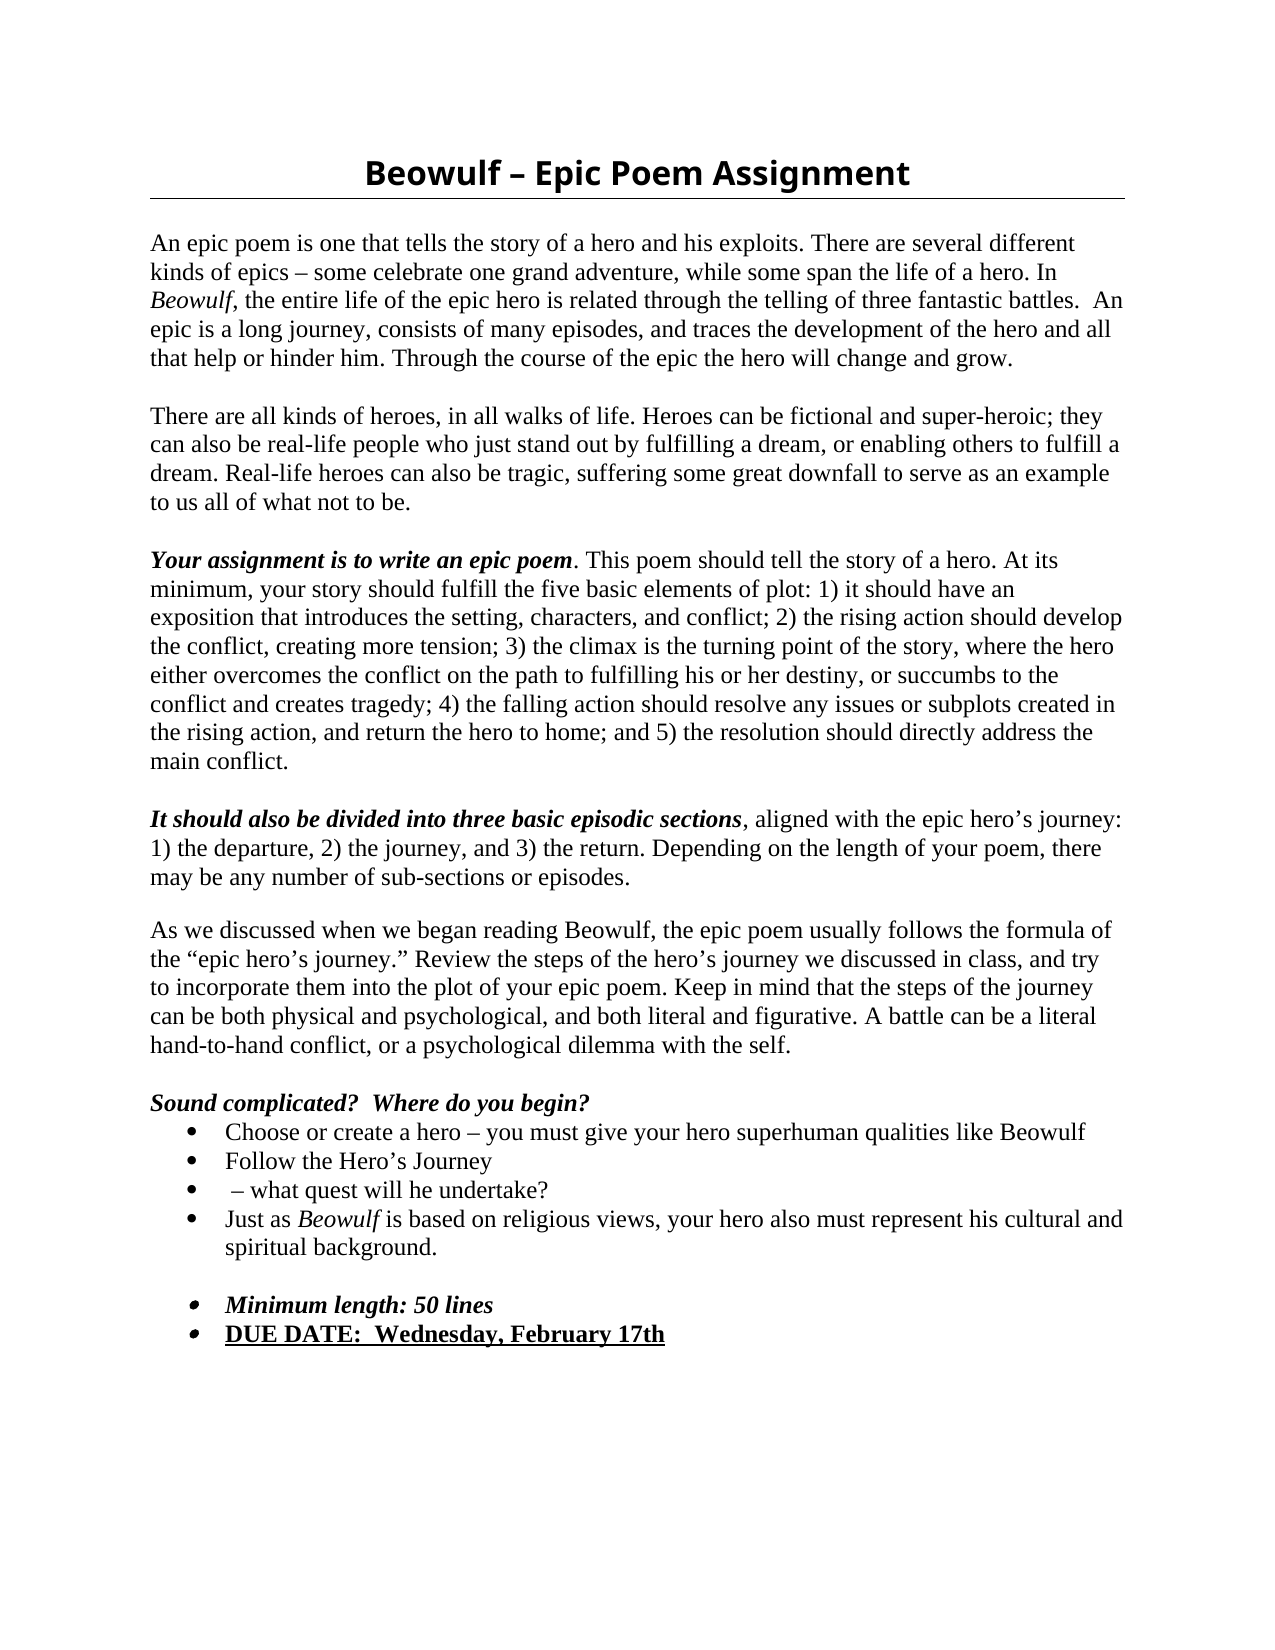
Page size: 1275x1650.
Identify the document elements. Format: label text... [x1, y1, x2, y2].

list DUE DATE: Wednesday, February 17th [187, 1319, 1125, 1348]
text It should also be divided into three basic episodic sections, aligned with the epic hero’s journey: 1) the departure, 2) the journey, and 3) the return. Depending on the length of your poem, there may be any number of sub-sections or episodes. [150, 804, 1125, 890]
text Beowulf – Epic Poem Assignment [150, 150, 1125, 198]
text Sound complicated? Where do you begin? [150, 1088, 1125, 1117]
text There are all kinds of heroes, in all walks of life. Heroes can be fictional and super-heroic; they can also be real-life people who just stand out by fulfilling a dream, or enabling others to fulfill a dream. Real-life heroes can also be tragic, suffering some great downfall to serve as an example to us all of what not to be. [150, 401, 1125, 516]
list Choose or create a hero – you must give your hero superhuman qualities like Beowulf [187, 1117, 1125, 1146]
text An epic poem is one that tells the story of a hero and his exploits. There are several different kinds of epics – some celebrate one grand adventure, while some span the life of a hero. In Beowulf, the entire life of the epic hero is related through the telling of three fantastic battles. An epic is a long journey, consists of many episodes, and traces the development of the hero and all that help or hinder him. Through the course of the epic the hero will change and grow. [150, 228, 1125, 372]
list Follow the Hero’s Journey [187, 1146, 1125, 1174]
text Your assignment is to write an epic poem. This poem should tell the story of a hero. At its minimum, your story should fulfill the five basic elements of plot: 1) it should have an exposition that introduces the setting, characters, and conflict; 2) the rising action should develop the conflict, creating more tension; 3) the climax is the turning point of the story, where the hero either overcomes the conflict on the path to fulfilling his or her destiny, or succumbs to the conflict and creates tragedy; 4) the falling action should resolve any issues or subplots created in the rising action, and return the hero to home; and 5) the resolution should directly address the main conflict. [150, 545, 1125, 775]
list Just as Beowulf is based on religious views, your hero also must represent his cultural and spiritual background. [187, 1204, 1125, 1261]
list – what quest will he undertake? [187, 1175, 1125, 1203]
list Minimum length: 50 lines [187, 1290, 1125, 1319]
text As we discussed when we began reading Beowulf, the epic poem usually follows the formula of the “epic hero’s journey.” Review the steps of the hero’s journey we discussed in class, and try to incorporate them into the plot of your epic poem. Keep in mind that the steps of the journey can be both physical and psychological, and both literal and figurative. A battle can be a literal hand-to-hand conflict, or a psychological dilemma with the self. [150, 915, 1125, 1059]
